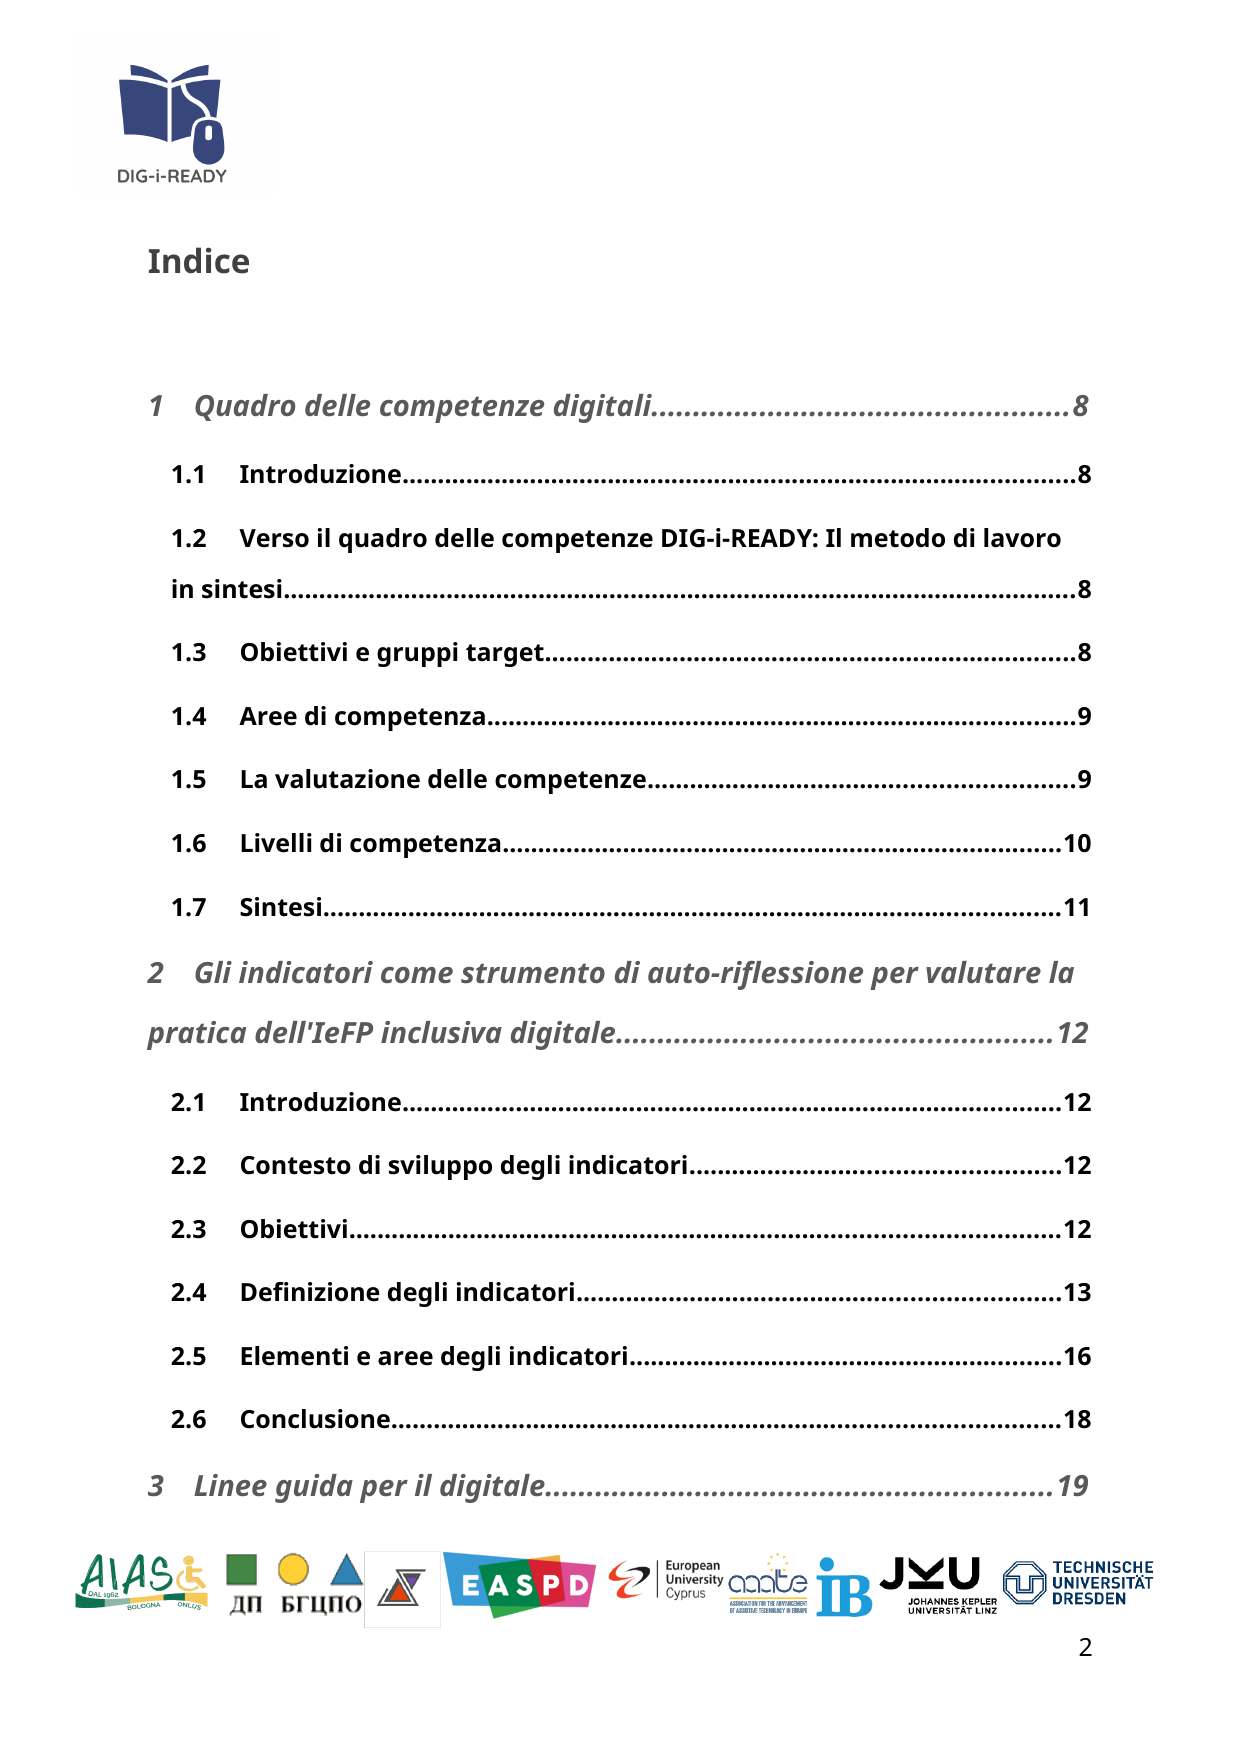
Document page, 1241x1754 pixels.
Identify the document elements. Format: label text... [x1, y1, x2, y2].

picture [67, 1550, 598, 1629]
picture [605, 1549, 1158, 1628]
picture [75, 34, 277, 194]
subtitle Indice [148, 237, 1092, 283]
